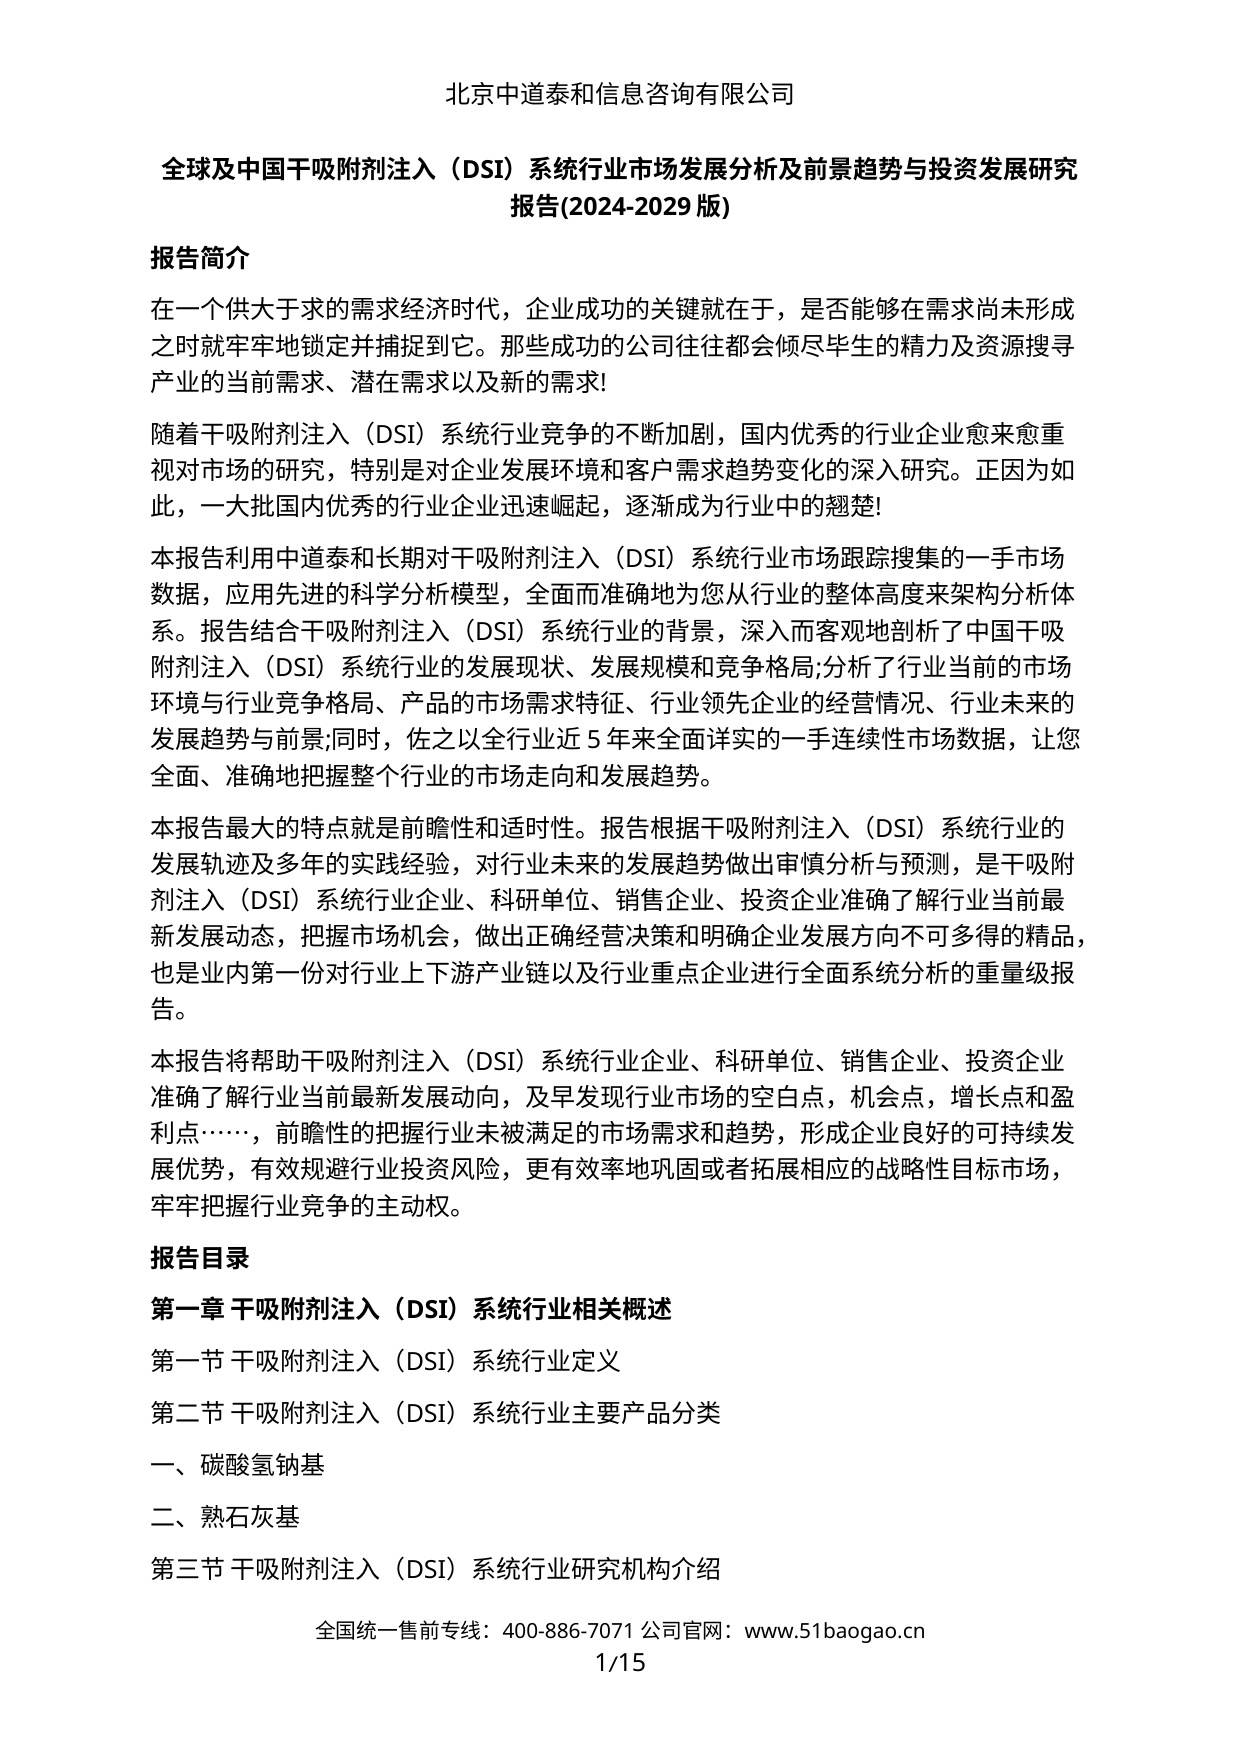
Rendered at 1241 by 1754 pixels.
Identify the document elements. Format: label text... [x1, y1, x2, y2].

text 随着干吸附剂注入（DSI）系统行业竞争的不断加剧，国内优秀的行业企业愈来愈重视对市场的研究，特别是对企业发展环境和客户需求趋势变化的深入研究。正因为如此，一大批国内优秀的行业企业迅速崛起，逐渐成为行业中的翘楚! [150, 414, 1090, 523]
text 一、碳酸氢钠基 [150, 1446, 1090, 1482]
text 本报告利用中道泰和长期对干吸附剂注入（DSI）系统行业市场跟踪搜集的一手市场数据，应用先进的科学分析模型，全面而准确地为您从行业的整体高度来架构分析体系。报告结合干吸附剂注入（DSI）系统行业的背景，深入而客观地剖析了中国干吸附剂注入（DSI）系统行业的发展现状、发展规模和竞争格局;分析了行业当前的市场环境与行业竞争格局、产品的市场需求特征、行业领先企业的经营情况、行业未来的发展趋势与前景;同时，佐之以全行业近5年来全面详实的一手连续性市场数据，让您全面、准确地把握整个行业的市场走向和发展趋势。 [150, 539, 1090, 792]
text 第一章 干吸附剂注入（DSI）系统行业相关概述 [150, 1290, 1090, 1326]
text 第二节 干吸附剂注入（DSI）系统行业主要产品分类 [150, 1394, 1090, 1430]
text 报告目录 [150, 1238, 1090, 1274]
text 报告简介 [150, 238, 1090, 274]
text 全球及中国干吸附剂注入（DSI）系统行业市场发展分析及前景趋势与投资发展研究报告(2024-2029版) [150, 150, 1090, 222]
text 本报告将帮助干吸附剂注入（DSI）系统行业企业、科研单位、销售企业、投资企业准确了解行业当前最新发展动向，及早发现行业市场的空白点，机会点，增长点和盈利点……，前瞻性的把握行业未被满足的市场需求和趋势，形成企业良好的可持续发展优势，有效规避行业投资风险，更有效率地巩固或者拓展相应的战略性目标市场，牢牢把握行业竞争的主动权。 [150, 1041, 1090, 1222]
text 第三节 干吸附剂注入（DSI）系统行业研究机构介绍 [150, 1549, 1090, 1586]
text 本报告最大的特点就是前瞻性和适时性。报告根据干吸附剂注入（DSI）系统行业的发展轨迹及多年的实践经验，对行业未来的发展趋势做出审慎分析与预测，是干吸附剂注入（DSI）系统行业企业、科研单位、销售企业、投资企业准确了解行业当前最新发展动态，把握市场机会，做出正确经营决策和明确企业发展方向不可多得的精品，也是业内第一份对行业上下游产业链以及行业重点企业进行全面系统分析的重量级报告。 [150, 808, 1090, 1026]
text 二、熟石灰基 [150, 1497, 1090, 1534]
text 在一个供大于求的需求经济时代，企业成功的关键就在于，是否能够在需求尚未形成之时就牢牢地锁定并捕捉到它。那些成功的公司往往都会倾尽毕生的精力及资源搜寻产业的当前需求、潜在需求以及新的需求! [150, 290, 1090, 399]
text 第一节 干吸附剂注入（DSI）系统行业定义 [150, 1342, 1090, 1378]
